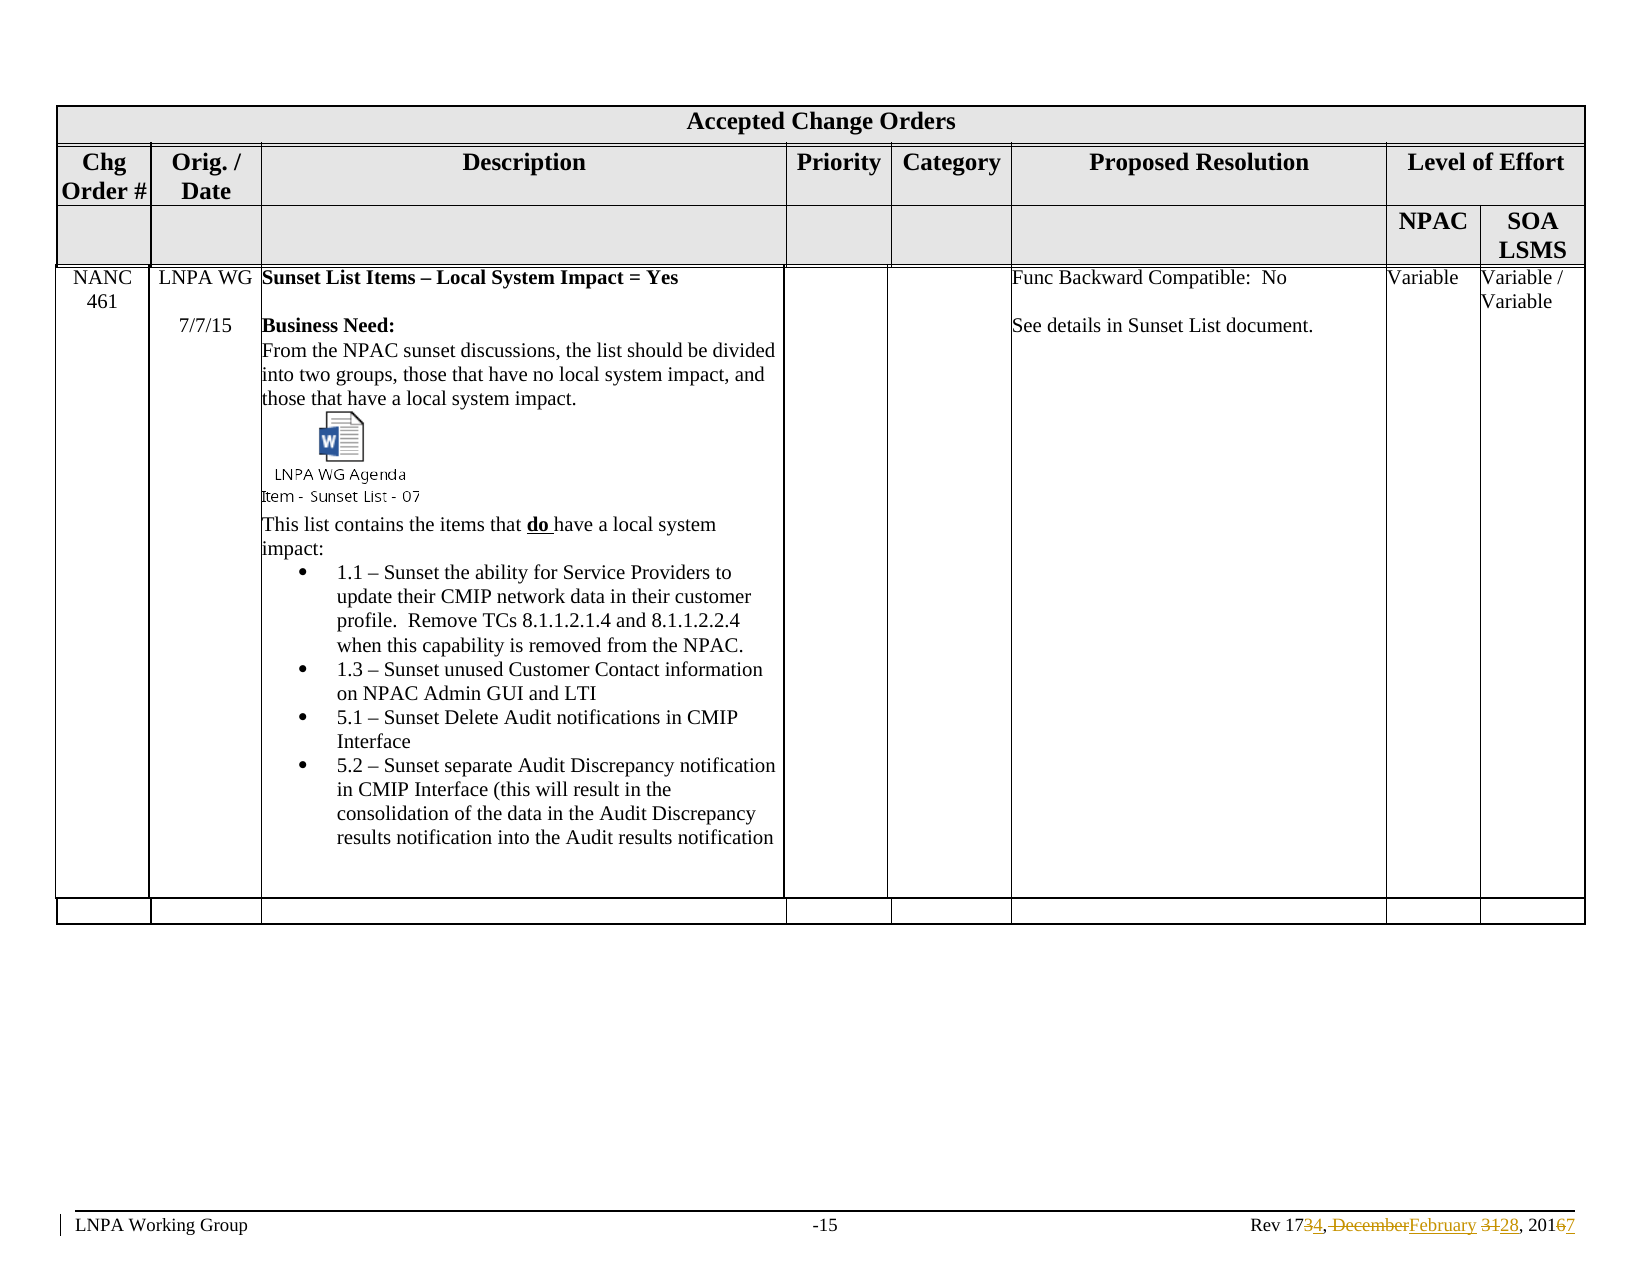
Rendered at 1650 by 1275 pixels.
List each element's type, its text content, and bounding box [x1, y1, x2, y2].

table_cell [152, 899, 261, 923]
table_cell [58, 206, 150, 264]
table_cell [892, 899, 1011, 923]
table_cell NANC 461 [56, 268, 148, 897]
table_cell [787, 899, 891, 923]
table_cell [785, 268, 887, 897]
table_cell Orig. / Date [152, 147, 261, 205]
table_cell [1387, 899, 1480, 923]
table_cell Chg Order # [58, 147, 150, 205]
table_cell NPAC [1387, 206, 1480, 264]
table_cell Sunset List Items – Local System Impact = Yes Business Need: From the NPAC sunset discussions, the list should be divided into two groups, those that have no local system impact, and those that have a local system impact. This list contains the items that do have a local system impact: 1.1 – Sunset the ability for Service Providers to update their CMIP network data in their customer profile. Remove TCs 8.1.1.2.1.4 and 8.1.1.2.2.4 when this capability is removed from the NPAC. 1.3 – Sunset unused Customer Contact information on NPAC Admin GUI and LTI 5.1 – Sunset Delete Audit notifications in CMIP Interface 5.2 – Sunset separate Audit Discrepancy notification in CMIP Interface (this will result in the consolidation of the data in the Audit Discrepancy results notification into the Audit results notification [262, 268, 783, 897]
table_cell [787, 206, 891, 264]
table_cell [262, 206, 786, 264]
table_cell Level of Effort [1387, 147, 1584, 205]
table_cell Description [262, 147, 786, 205]
table_cell [1012, 206, 1386, 264]
table_cell Category [892, 147, 1011, 205]
table_cell [1012, 899, 1386, 923]
table_cell Variable [1387, 268, 1480, 897]
table_header Accepted Change Orders [58, 107, 1584, 142]
table_cell LNPA WG 7/7/15 [150, 268, 261, 897]
table_cell Priority [787, 147, 891, 205]
table_cell [152, 206, 261, 264]
table_cell [58, 899, 150, 923]
table_cell [892, 206, 1011, 264]
table_cell SOA LSMS [1481, 206, 1584, 264]
table_cell Func Backward Compatible: No See details in Sunset List document. [1012, 268, 1386, 897]
table_cell [262, 899, 786, 923]
table_cell [888, 268, 1011, 897]
table_cell Variable / Variable [1481, 268, 1584, 897]
table_cell Proposed Resolution [1012, 147, 1386, 205]
table_cell [1481, 899, 1584, 923]
